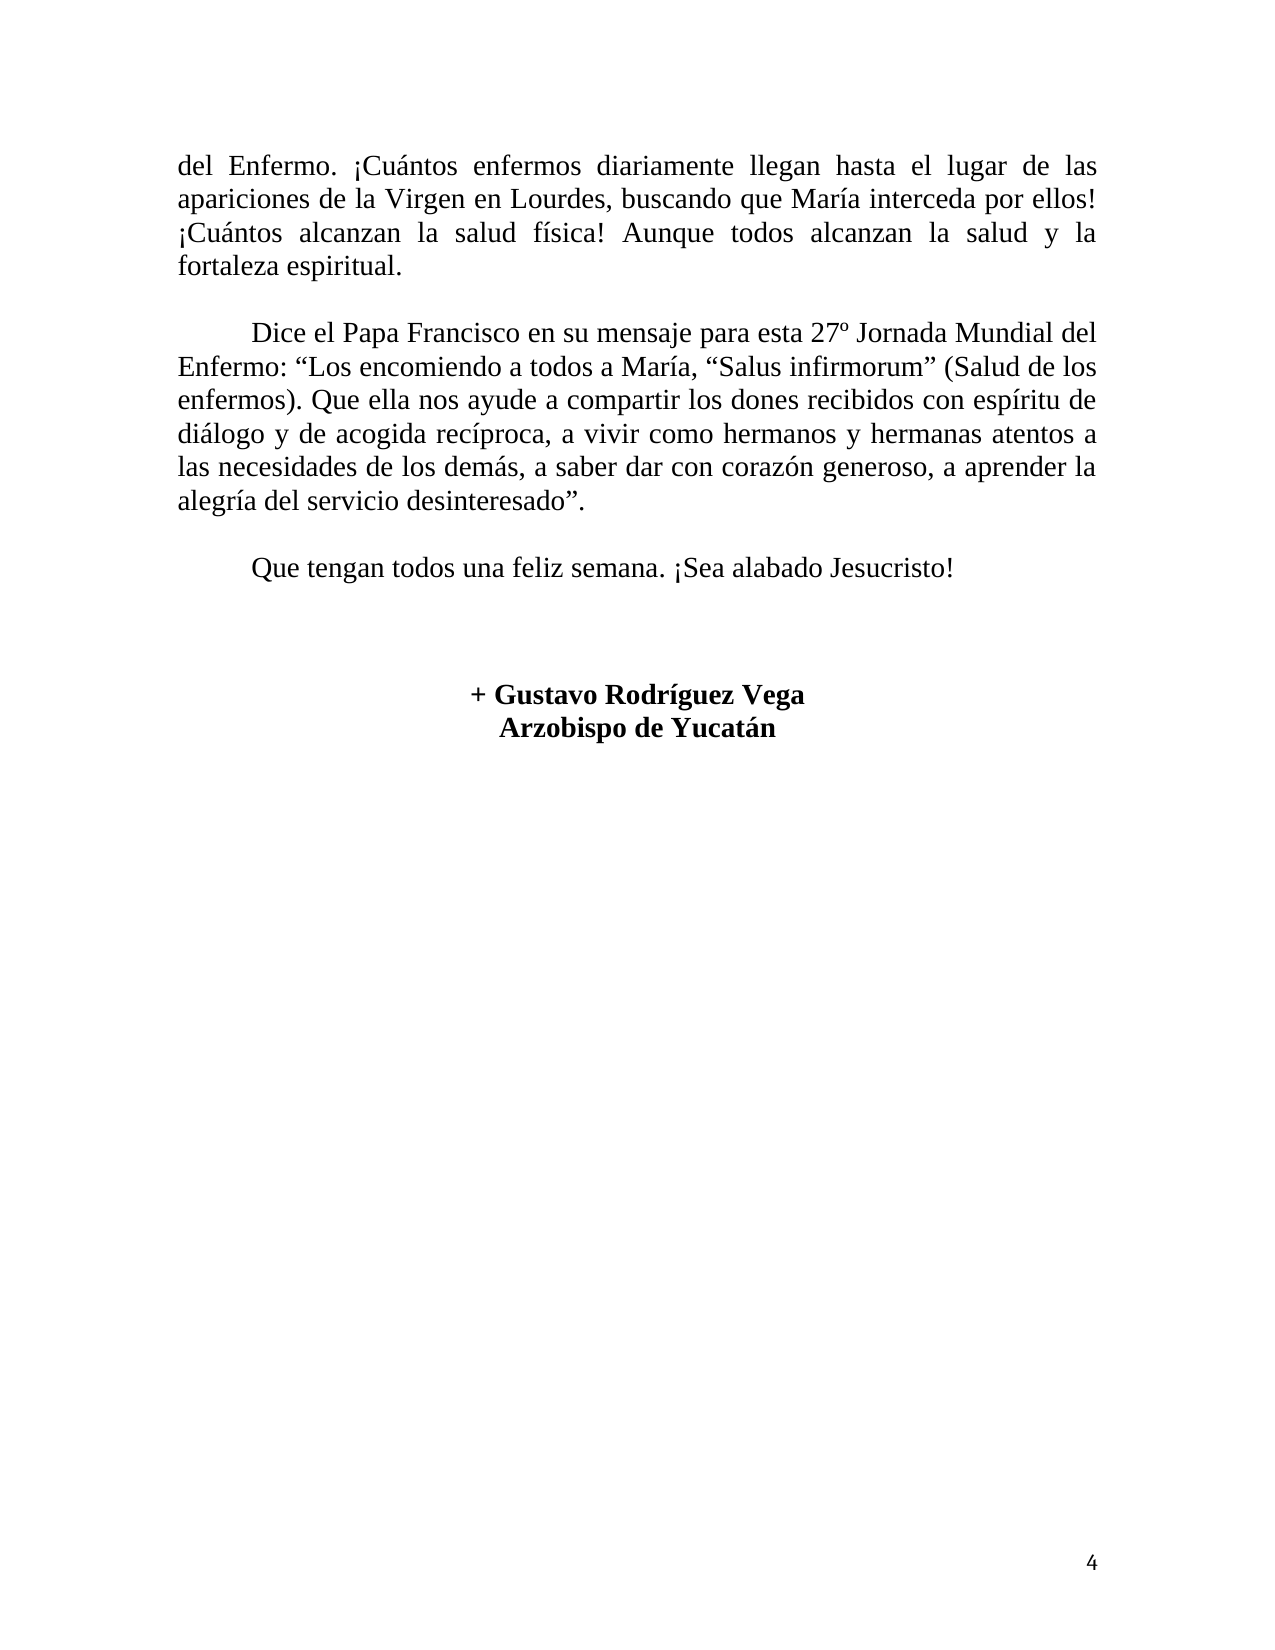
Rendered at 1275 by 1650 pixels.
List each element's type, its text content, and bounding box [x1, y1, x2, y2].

text Arzobispo de Yucatán [177, 711, 1098, 744]
text Que tengan todos una feliz semana. ¡Sea alabado Jesucristo! [177, 550, 1098, 584]
text + Gustavo Rodríguez Vega [177, 677, 1098, 711]
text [177, 148, 1098, 282]
text Dice el Papa Francisco en su mensaje para esta 27º Jornada Mundial del Enfermo: “Los encomiendo a todos a María, “Salus infirmorum” (Salud de los enfermos). Que ella nos ayude a compartir los dones recibidos con espíritu de diálogo y de acogida recíproca, a vivir como hermanos y hermanas atentos a las necesidades de los demás, a saber dar con corazón generoso, a aprender la alegría del servicio desinteresado”. [177, 315, 1098, 517]
